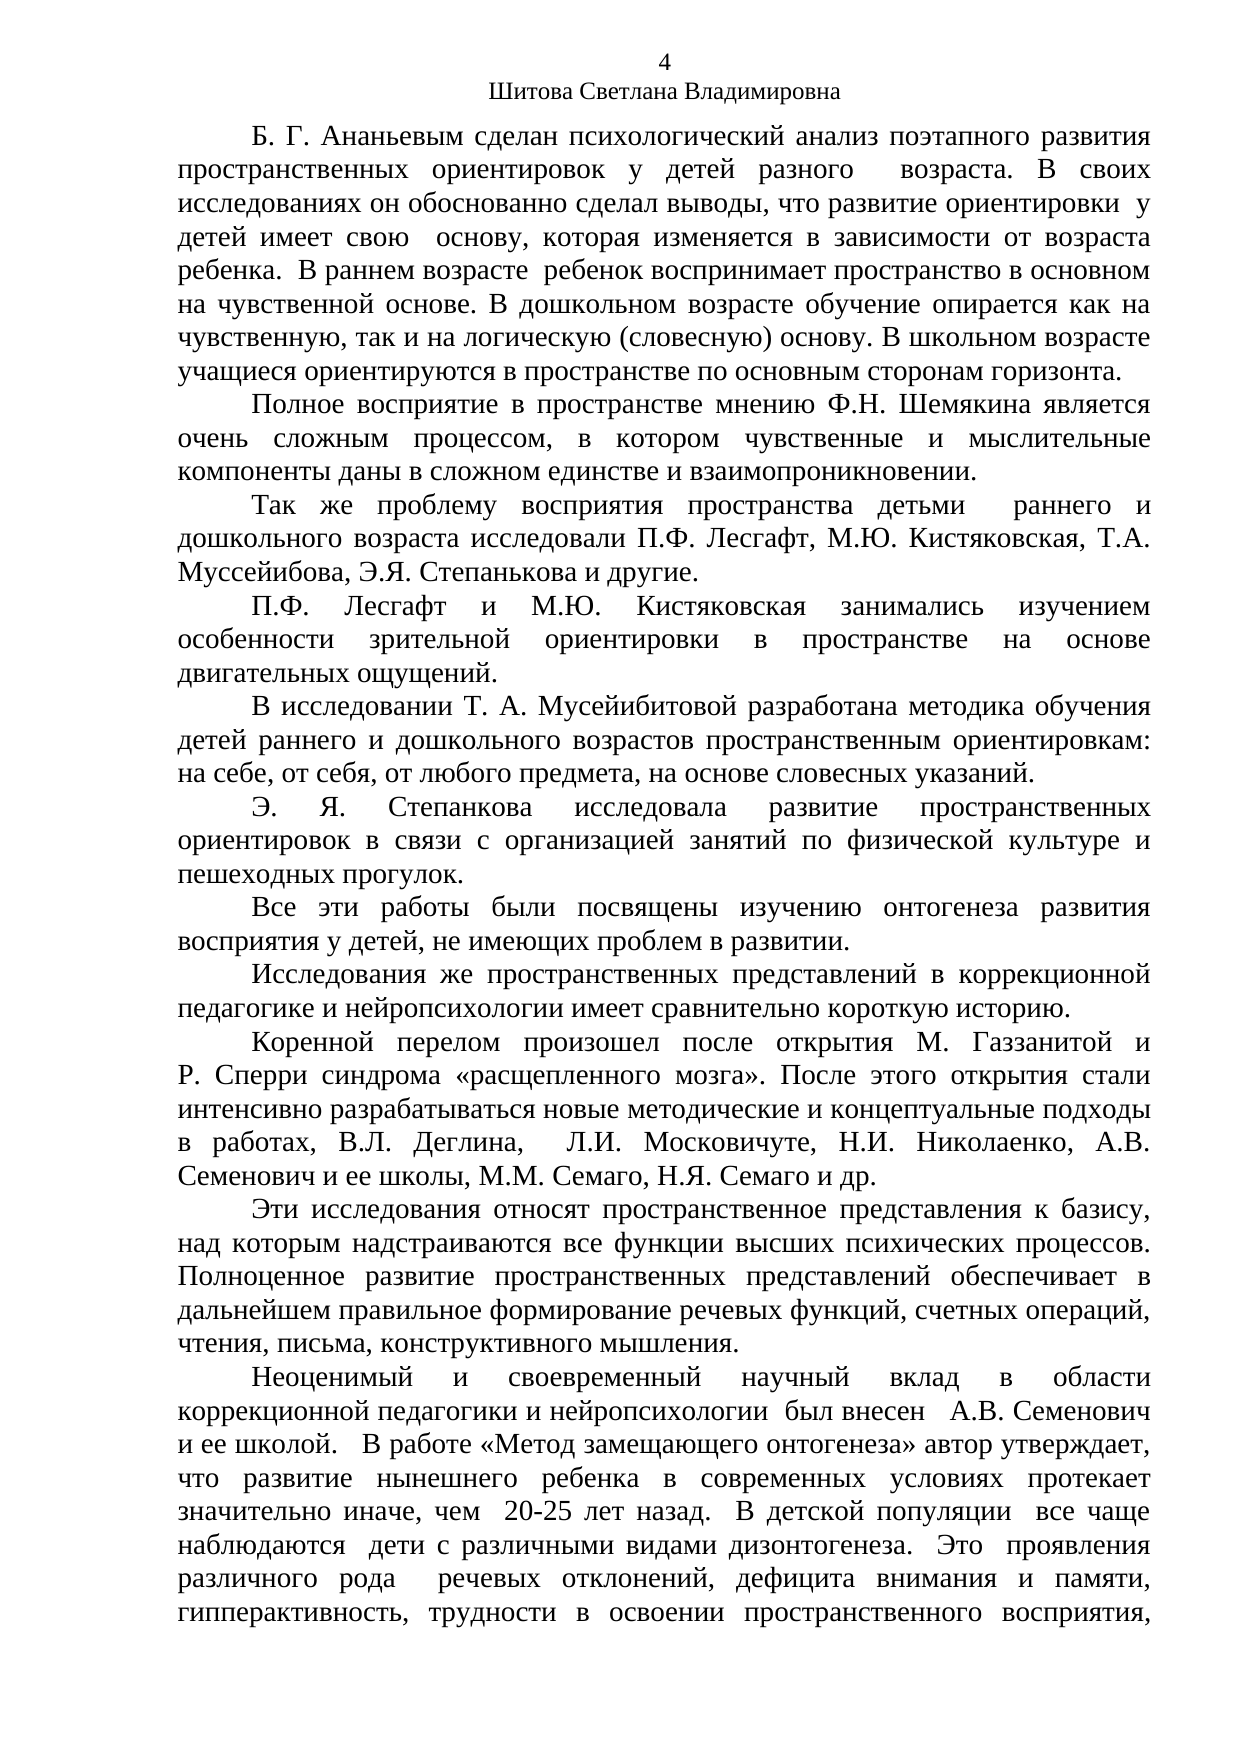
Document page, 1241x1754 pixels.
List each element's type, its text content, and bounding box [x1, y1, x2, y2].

text Полное восприятие в пространстве мнению Ф.Н. Шемякина является очень сложным процессом, в котором чувственные и мыслительные компоненты даны в сложном единстве и взаимопроникновении. [177, 386, 1152, 487]
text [177, 1359, 1152, 1627]
text Э. Я. Степанкова исследовала развитие пространственных ориентировок в связи с организацией занятий по физической культуре и пешеходных прогулок. [177, 789, 1152, 889]
text Эти исследования относят пространственное представления к базису, над которым надстраиваются все функции высших психических процессов. Полноценное развитие пространственных представлений обеспечивает в дальнейшем правильное формирование речевых функций, счетных операций, чтения, письма, конструктивного мышления. [177, 1191, 1152, 1359]
text Исследования же пространственных представлений в коррекционной педагогике и нейропсихологии имеет сравнительно короткую историю. [177, 957, 1152, 1024]
text Все эти работы были посвящены изучению онтогенеза развития восприятия у детей, не имеющих проблем в развитии. [177, 889, 1152, 957]
text Б. Г. Ананьевым сделан психологический анализ поэтапного развития пространственных ориентировок у детей разного возраста. В своих исследованиях он обоснованно сделал выводы, что развитие ориентировки у детей имеет свою основу, которая изменяется в зависимости от возраста ребенка. В раннем возрасте ребенок воспринимает пространство в основном на чувственной основе. В дошкольном возрасте обучение опирается как на чувственную, так и на логическую (словесную) основу. В школьном возрасте учащиеся ориентируются в пространстве по основным сторонам горизонта. [177, 118, 1152, 386]
text Так же проблему восприятия пространства детьми раннего и дошкольного возраста исследовали П.Ф. Лесгафт, М.Ю. Кистяковская, Т.А. Муссейибова, Э.Я. Степанькова и другие. [177, 487, 1152, 588]
text П.Ф. Лесгафт и М.Ю. Кистяковская занимались изучением особенности зрительной ориентировки в пространстве на основе двигательных ощущений. [177, 588, 1152, 688]
text В исследовании Т. А. Мусейибитовой разработана методика обучения детей раннего и дошкольного возрастов пространственным ориентировкам: на себе, от себя, от любого предмета, на основе словесных указаний. [177, 688, 1152, 789]
text Коренной перелом произошел после открытия М. Газзанитой и Р. Сперри синдрома «расщепленного мозга». После этого открытия стали интенсивно разрабатываться новые методические и концептуальные подходы в работах, В.Л. Деглина, Л.И. Московичуте, Н.И. Николаенко, А.В. Семенович и ее школы, М.М. Семаго, Н.Я. Семаго и др. [177, 1024, 1152, 1191]
